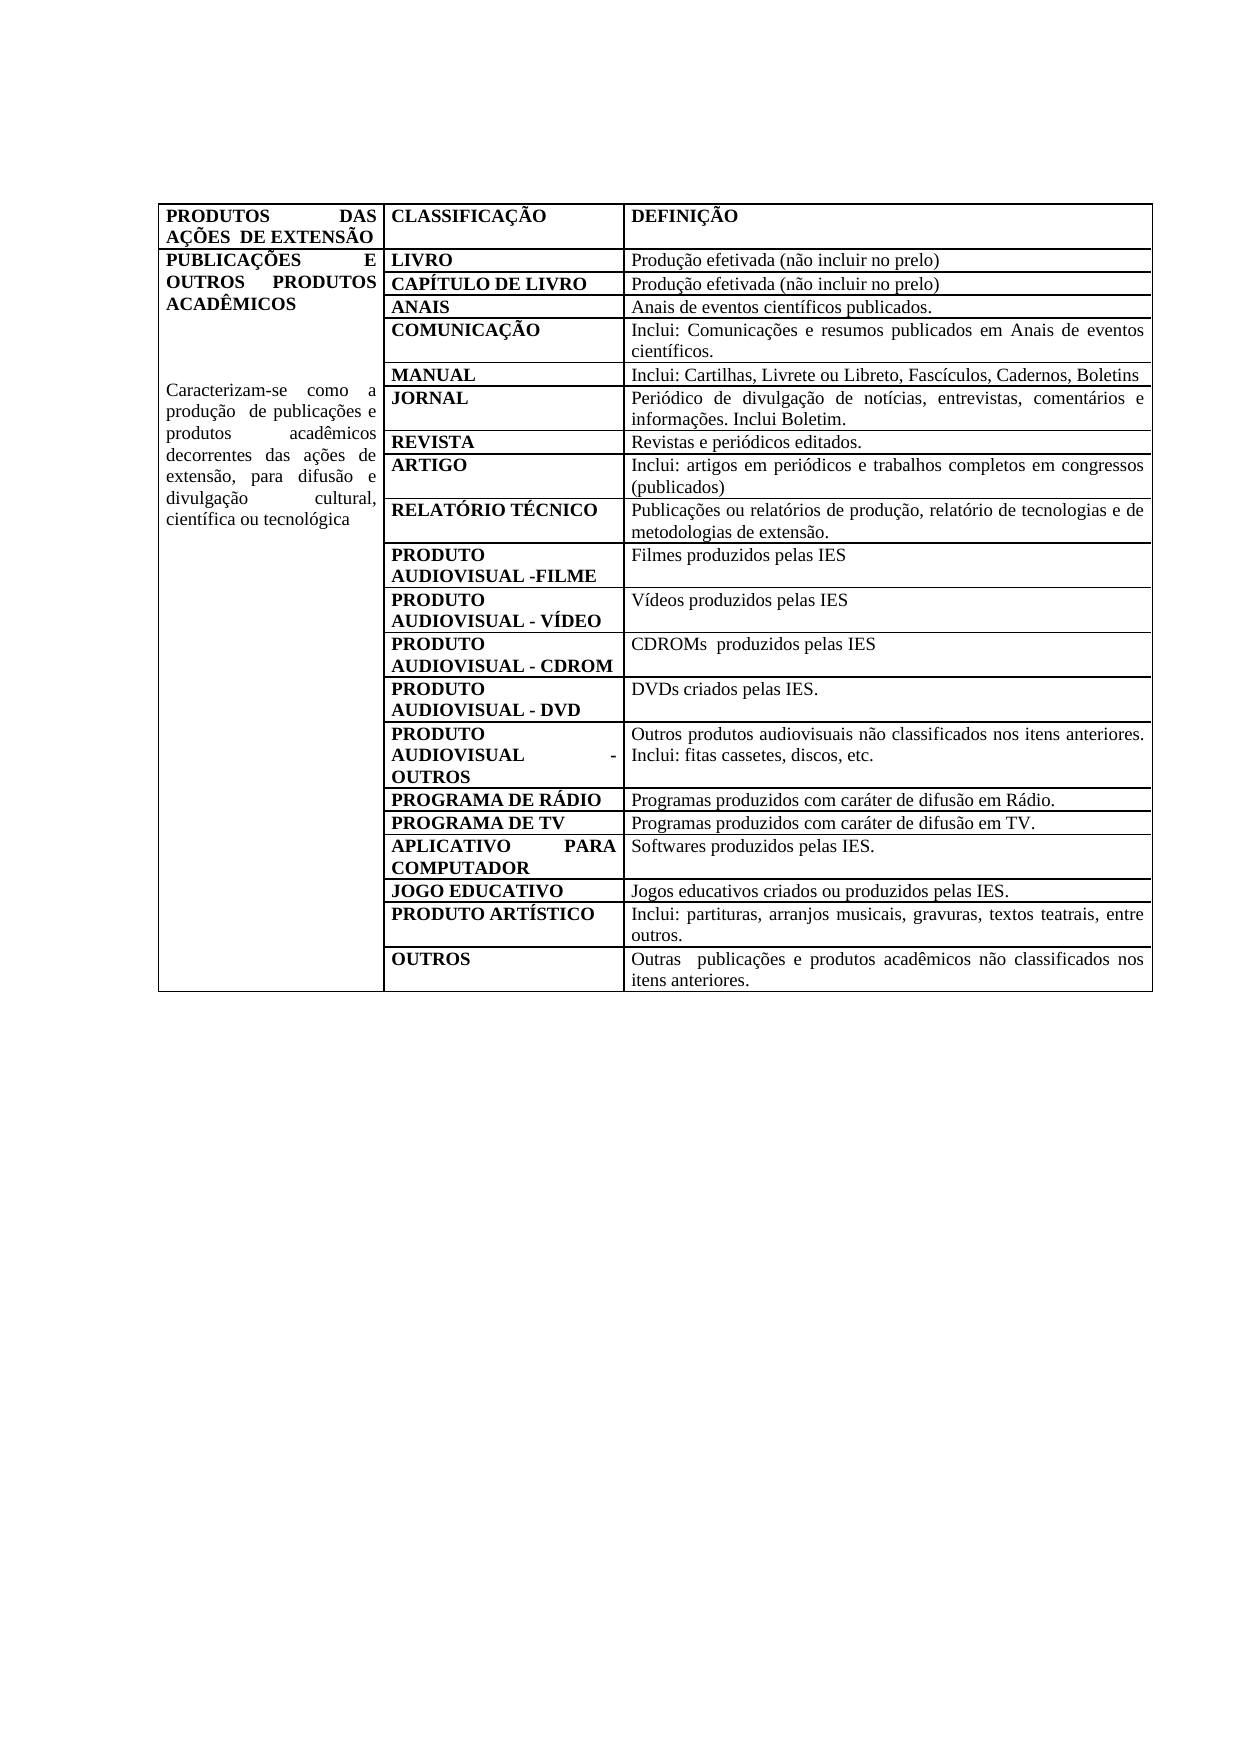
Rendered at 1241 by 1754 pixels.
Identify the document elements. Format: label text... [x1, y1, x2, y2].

table_cell produto audiovisual - cdROM [385, 633, 623, 676]
table_cell aplicativo para computador [385, 835, 623, 878]
table_cell PRODUTO ARTÍSTICO [385, 903, 623, 946]
table_cell Inclui: partituras, arranjos musicais, gravuras, textos teatrais, entre outros. [625, 901, 1152, 946]
table_cell Inclui: Cartilhas, Livrete ou Libreto, Fascículos, Cadernos, Boletins [625, 362, 1152, 385]
table_cell DVDs criados pelas IES. [625, 676, 1152, 721]
table_cell Filmes produzidos pelas ies [625, 542, 1152, 587]
table_header DEFINIÇÃO [625, 205, 1152, 248]
table_cell jornal [385, 387, 623, 430]
table_cell produto audiovisual - outros [385, 723, 623, 787]
table_cell CDROMs produzidos pelas ies [625, 632, 1152, 676]
table_cell produto audiovisual - vídeo [385, 588, 623, 632]
table_cell comunicação [385, 319, 623, 362]
table_cell programa de rádio [385, 789, 623, 810]
table_cell Jogos educativos criados ou produzidos pelas IES. [625, 878, 1152, 901]
table_cell Softwares produzidos pelas ies. [625, 834, 1152, 878]
table_cell Outros produtos audiovisuais não classificados nos itens anteriores. Inclui: fitas cassetes, discos, etc. [625, 721, 1152, 787]
table_cell anais [385, 296, 623, 317]
table_cell Anais de eventos científicos publicados. [625, 294, 1152, 317]
table_cell Periódico de divulgação de notícias, entrevistas, comentários e informações. Inclui Boletim. [625, 385, 1152, 430]
table_cell Produção efetivada (não incluir no prelo) [625, 271, 1152, 294]
table_header PRODUTOS DAS AÇÕES DE EXTENSÃO [159, 205, 383, 248]
table_cell relatório técnico [385, 499, 623, 542]
table_cell Produção efetivada (não incluir no prelo) [625, 248, 1152, 271]
table_cell Jogo educativo [385, 880, 623, 901]
table_cell Inclui: artigos em periódicos e trabalhos completos em congressos (publicados) [625, 453, 1152, 497]
table_cell Inclui: Comunicações e resumos publicados em Anais de eventos científicos. [625, 317, 1152, 362]
table_cell Programas produzidos com caráter de difusão em TV. [625, 810, 1152, 833]
table_cell Outras publicações e produtos acadêmicos não classificados nos itens anteriores. [625, 946, 1152, 991]
table_cell programa de tv [385, 812, 623, 833]
table_cell manual [385, 363, 623, 385]
table_cell produto audiovisual -filme [385, 544, 623, 587]
table_cell Revistas e periódicos editados. [625, 430, 1152, 453]
table_cell Vídeos produzidos pelas ies [625, 587, 1152, 632]
table_cell artigo [385, 455, 623, 497]
table_cell outros [385, 948, 623, 991]
table_cell produto audiovisual - dvd [385, 678, 623, 721]
table_cell Livro [385, 250, 623, 271]
table_cell PUBLICAÇÕES E OUTROS PRODUTOS ACADÊMICOS Caracterizam-se como a produção de publicações e produtos acadêmicos decorrentes das ações de extensão, para difusão e divulgação cultural, científica ou tecnológica [159, 250, 383, 991]
table_cell Publicações ou relatórios de produção, relatório de tecnologias e de metodologias de extensão. [625, 498, 1152, 542]
table_cell capítulo de livro [385, 273, 623, 294]
table_cell revista [385, 431, 623, 453]
table_header CLASSIFICAÇÃO [385, 205, 623, 248]
table_cell Programas produzidos com caráter de difusão em Rádio. [625, 787, 1152, 810]
